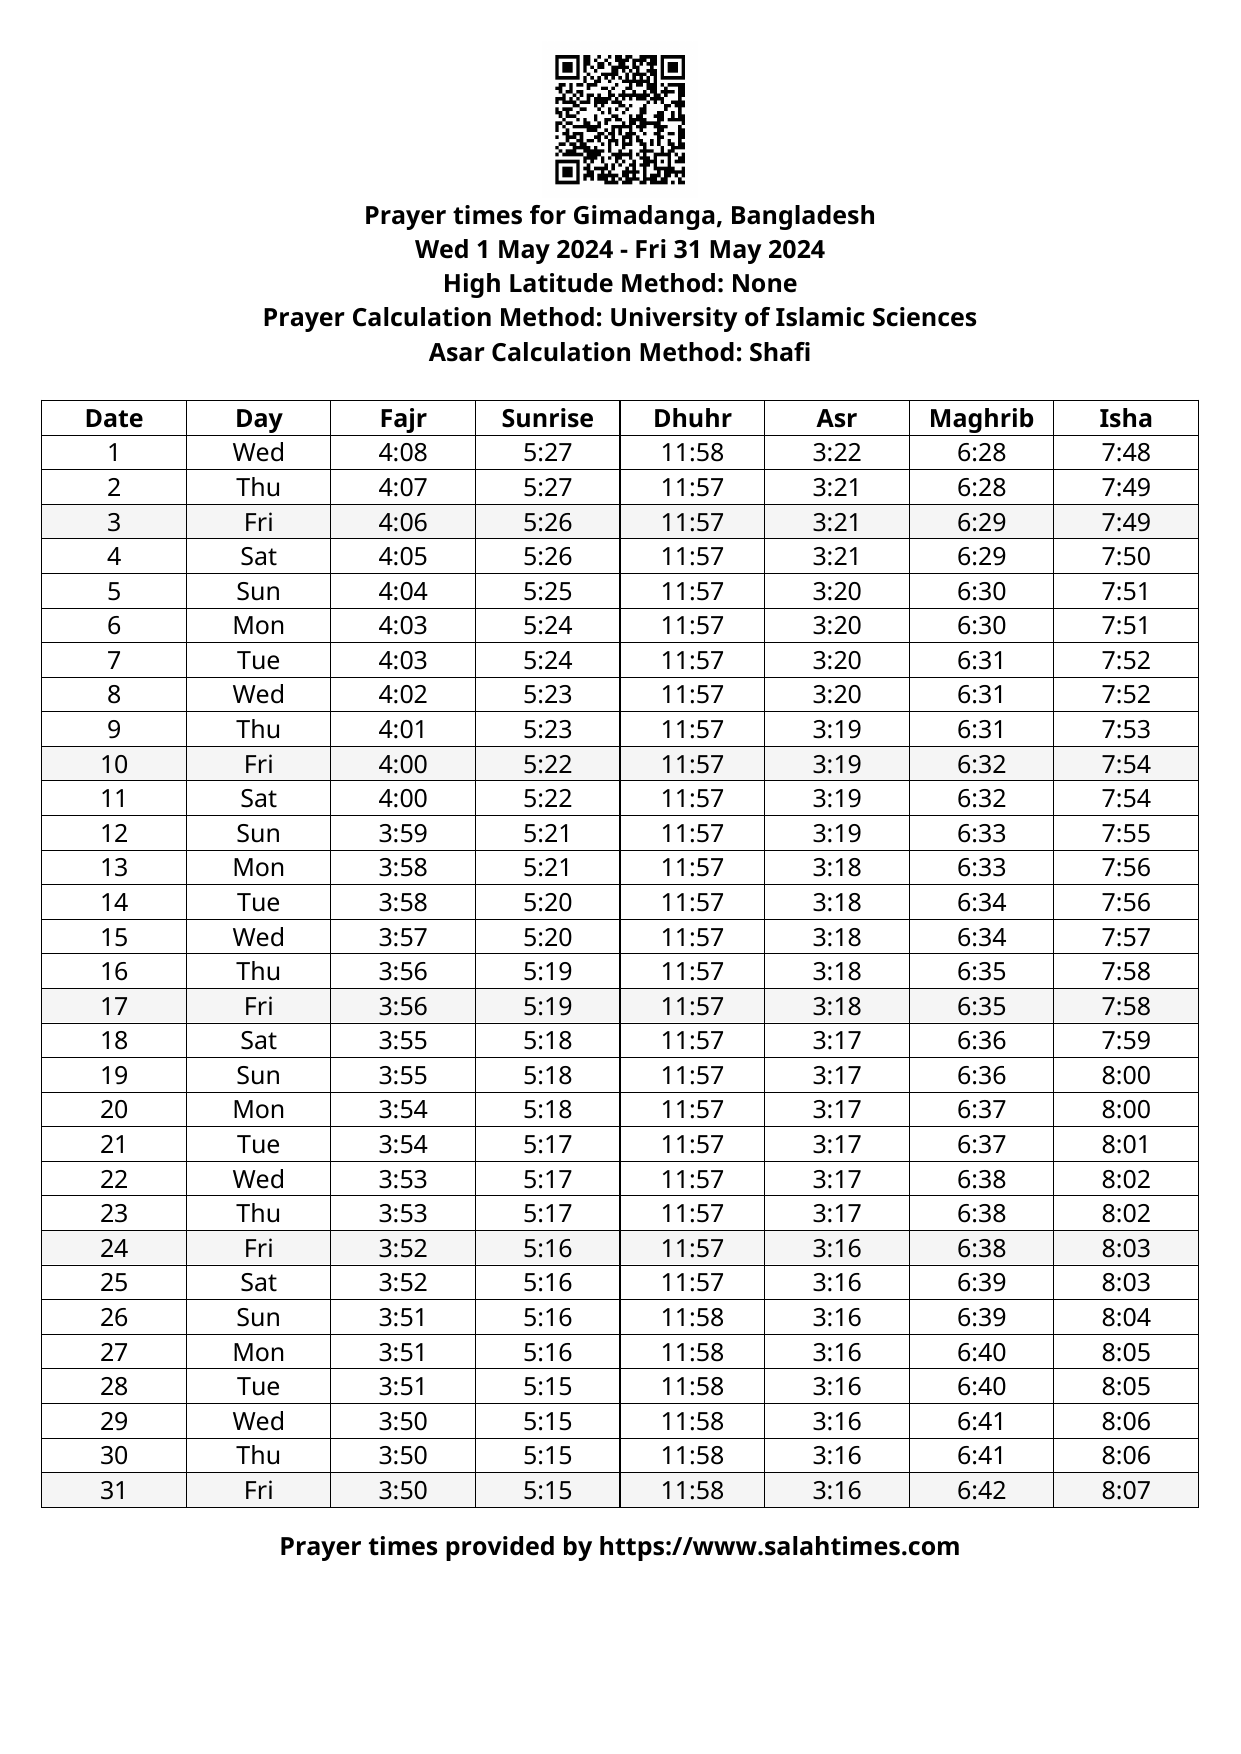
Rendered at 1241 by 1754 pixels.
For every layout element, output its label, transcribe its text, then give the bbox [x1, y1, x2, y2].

table_header Sunrise [476, 401, 619, 434]
table_cell 27 [42, 1335, 186, 1368]
table_cell Wed [187, 678, 330, 711]
table_cell 3:55 [331, 1058, 475, 1092]
table_cell 3:52 [331, 1266, 475, 1299]
table_cell 7 [42, 643, 186, 677]
table_cell 11:58 [621, 1369, 764, 1403]
table_cell 5:27 [476, 436, 619, 469]
table_cell 29 [42, 1404, 186, 1437]
table_cell 4:08 [331, 436, 475, 469]
table_cell 26 [42, 1300, 186, 1334]
table_cell 4:05 [331, 539, 475, 573]
table_cell 3:59 [331, 816, 475, 849]
table_cell 7:54 [1054, 747, 1198, 780]
table_cell 6:32 [910, 781, 1053, 815]
table_cell 3:18 [765, 885, 909, 919]
table_cell 3:17 [765, 1024, 909, 1057]
table_cell 7:50 [1054, 539, 1198, 573]
table_cell Fri [187, 747, 330, 780]
table_cell 5:18 [476, 1058, 619, 1092]
table_cell 4:00 [331, 781, 475, 815]
table_cell 6:41 [910, 1404, 1053, 1437]
table_cell 3:16 [765, 1439, 909, 1472]
table_cell 8:04 [1054, 1300, 1198, 1334]
table_cell 3:18 [765, 989, 909, 1022]
table_cell 6:36 [910, 1024, 1053, 1057]
table_cell 7:58 [1054, 954, 1198, 988]
table_cell 3:20 [765, 609, 909, 642]
table_cell 3:58 [331, 885, 475, 919]
table_cell Mon [187, 1093, 330, 1126]
table_cell 8:05 [1054, 1335, 1198, 1368]
table_cell 7:57 [1054, 920, 1198, 953]
table_cell Sun [187, 574, 330, 607]
table_cell 5:15 [476, 1473, 619, 1507]
table_cell 5:26 [476, 539, 619, 573]
table_cell 4 [42, 539, 186, 573]
table_cell 3:16 [765, 1266, 909, 1299]
table_cell 6:40 [910, 1369, 1053, 1403]
table_cell 3:51 [331, 1335, 475, 1368]
table_cell 4:06 [331, 505, 475, 538]
table_cell 6:30 [910, 574, 1053, 607]
table_cell 11:58 [621, 1404, 764, 1437]
text High Latitude Method: None [42, 266, 1198, 300]
table_cell 8:03 [1054, 1231, 1198, 1264]
table_cell 6:39 [910, 1266, 1053, 1299]
table_cell 19 [42, 1058, 186, 1092]
table_header Maghrib [910, 401, 1053, 434]
table_cell 3:19 [765, 747, 909, 780]
table_header Isha [1054, 401, 1198, 434]
table_cell 3:19 [765, 781, 909, 815]
table_cell Mon [187, 609, 330, 642]
table_cell Thu [187, 954, 330, 988]
table_cell 5:21 [476, 816, 619, 849]
table_cell Wed [187, 920, 330, 953]
table_cell 11:57 [621, 539, 764, 573]
table_cell Mon [187, 1335, 330, 1368]
table_cell 7:53 [1054, 712, 1198, 746]
table_cell 30 [42, 1439, 186, 1472]
table_cell 6:31 [910, 678, 1053, 711]
table_cell 11:57 [621, 1093, 764, 1126]
table_cell 7:51 [1054, 609, 1198, 642]
table_cell 3:56 [331, 954, 475, 988]
table_cell 3:54 [331, 1093, 475, 1126]
table_cell 6:33 [910, 816, 1053, 849]
table_cell 8:02 [1054, 1196, 1198, 1230]
table_cell 6:39 [910, 1300, 1053, 1334]
table_cell 5:15 [476, 1404, 619, 1437]
table_cell 31 [42, 1473, 186, 1507]
table_cell 7:48 [1054, 436, 1198, 469]
table_cell 3:54 [331, 1127, 475, 1161]
table_cell Tue [187, 885, 330, 919]
table_cell Wed [187, 1404, 330, 1437]
table_cell 11:57 [621, 989, 764, 1022]
table_cell 3:16 [765, 1300, 909, 1334]
table_cell 3:19 [765, 816, 909, 849]
table_cell 11:57 [621, 920, 764, 953]
table_cell 4:00 [331, 747, 475, 780]
table_cell 6:38 [910, 1231, 1053, 1264]
table_cell 11:57 [621, 505, 764, 538]
table_cell 6:38 [910, 1196, 1053, 1230]
table_cell 3:16 [765, 1404, 909, 1437]
table_cell 3:58 [331, 851, 475, 884]
table_cell 9 [42, 712, 186, 746]
table_cell 16 [42, 954, 186, 988]
table_cell 11:58 [621, 1300, 764, 1334]
table_cell 5:26 [476, 505, 619, 538]
table_cell 28 [42, 1369, 186, 1403]
table_cell 5:18 [476, 1024, 619, 1057]
table_cell 15 [42, 920, 186, 953]
table_cell Tue [187, 643, 330, 677]
table_cell 4:01 [331, 712, 475, 746]
table_cell 5:24 [476, 609, 619, 642]
table_cell Wed [187, 1162, 330, 1195]
table_cell 6:34 [910, 885, 1053, 919]
table_cell 13 [42, 851, 186, 884]
table_cell 7:51 [1054, 574, 1198, 607]
table_cell Sun [187, 1058, 330, 1092]
table_cell 1 [42, 436, 186, 469]
table_cell 7:54 [1054, 781, 1198, 815]
table_cell 11:57 [621, 747, 764, 780]
table_cell 11:58 [621, 1439, 764, 1472]
table_cell 6:34 [910, 920, 1053, 953]
table_cell 5:16 [476, 1266, 619, 1299]
table_cell 6:29 [910, 539, 1053, 573]
table_cell 3:57 [331, 920, 475, 953]
table_cell 6:40 [910, 1335, 1053, 1368]
table_cell 5:17 [476, 1196, 619, 1230]
table_cell Thu [187, 1196, 330, 1230]
table_cell 11:58 [621, 1473, 764, 1507]
table_cell 6:30 [910, 609, 1053, 642]
table_cell 8:02 [1054, 1162, 1198, 1195]
table_cell 4:02 [331, 678, 475, 711]
table_cell 5:23 [476, 712, 619, 746]
table_cell 11:57 [621, 1162, 764, 1195]
table_cell 3:50 [331, 1439, 475, 1472]
table_cell 3:21 [765, 539, 909, 573]
table_cell 3:56 [331, 989, 475, 1022]
table_cell 4:03 [331, 643, 475, 677]
table_cell 22 [42, 1162, 186, 1195]
table_cell 25 [42, 1266, 186, 1299]
table_cell 6:37 [910, 1093, 1053, 1126]
text Prayer Calculation Method: University of Islamic Sciences [42, 300, 1198, 334]
table_cell 5:19 [476, 954, 619, 988]
table_cell 3:19 [765, 712, 909, 746]
table_header Date [42, 401, 186, 434]
table_cell 3:16 [765, 1335, 909, 1368]
table_cell 7:56 [1054, 885, 1198, 919]
table_cell 3:16 [765, 1369, 909, 1403]
table_cell 5:27 [476, 470, 619, 504]
table_cell 6:32 [910, 747, 1053, 780]
table_cell 5:16 [476, 1335, 619, 1368]
table_cell 5:21 [476, 851, 619, 884]
table_cell 6:41 [910, 1439, 1053, 1472]
table_cell 6 [42, 609, 186, 642]
table_cell 3:53 [331, 1162, 475, 1195]
table_cell 11:57 [621, 1024, 764, 1057]
table_cell 6:33 [910, 851, 1053, 884]
table_cell 6:28 [910, 436, 1053, 469]
table_cell Mon [187, 851, 330, 884]
table_cell 3:16 [765, 1231, 909, 1264]
table_cell 5:25 [476, 574, 619, 607]
table_cell 5:17 [476, 1162, 619, 1195]
table_cell Sat [187, 1024, 330, 1057]
table_cell 3:21 [765, 505, 909, 538]
table_cell Thu [187, 1439, 330, 1472]
table_cell 3:51 [331, 1300, 475, 1334]
table_cell 12 [42, 816, 186, 849]
table_cell 11:57 [621, 781, 764, 815]
table_cell 3:50 [331, 1473, 475, 1507]
table_cell 5:18 [476, 1093, 619, 1126]
table_cell 23 [42, 1196, 186, 1230]
table_cell 5:19 [476, 989, 619, 1022]
table_cell 3:20 [765, 574, 909, 607]
table_cell 3:17 [765, 1058, 909, 1092]
table_cell 6:31 [910, 712, 1053, 746]
table_cell 8 [42, 678, 186, 711]
table_cell Fri [187, 505, 330, 538]
table_cell 5:15 [476, 1369, 619, 1403]
text Wed 1 May 2024 - Fri 31 May 2024 [42, 232, 1198, 266]
table_cell 3:50 [331, 1404, 475, 1437]
table_cell 3:55 [331, 1024, 475, 1057]
table_cell 8:00 [1054, 1093, 1198, 1126]
table_cell 7:52 [1054, 643, 1198, 677]
table_cell 11:57 [621, 1196, 764, 1230]
text Prayer times provided by https://www.salahtimes.com [42, 1528, 1198, 1563]
table_cell 6:35 [910, 954, 1053, 988]
table_cell 5:20 [476, 885, 619, 919]
table_cell 6:29 [910, 505, 1053, 538]
table_cell 3:20 [765, 643, 909, 677]
table_cell 20 [42, 1093, 186, 1126]
table_cell 7:56 [1054, 851, 1198, 884]
table_cell 11:57 [621, 1127, 764, 1161]
table_cell 5:16 [476, 1300, 619, 1334]
table_cell Fri [187, 1473, 330, 1507]
table_cell Tue [187, 1127, 330, 1161]
table_cell 3:17 [765, 1196, 909, 1230]
table_cell 6:36 [910, 1058, 1053, 1092]
table_cell 11:57 [621, 1231, 764, 1264]
table_cell Thu [187, 712, 330, 746]
table_cell Tue [187, 1369, 330, 1403]
table_cell 5:23 [476, 678, 619, 711]
table_cell Wed [187, 436, 330, 469]
table_cell 11:57 [621, 851, 764, 884]
table_cell 6:28 [910, 470, 1053, 504]
table_cell 4:03 [331, 609, 475, 642]
table_cell 7:52 [1054, 678, 1198, 711]
table_cell 7:58 [1054, 989, 1198, 1022]
table_cell 5:17 [476, 1127, 619, 1161]
table_cell 3:51 [331, 1369, 475, 1403]
text Prayer times for Gimadanga, Bangladesh [42, 198, 1198, 232]
table_cell 11:57 [621, 1058, 764, 1092]
table_cell 10 [42, 747, 186, 780]
table_cell 5:15 [476, 1439, 619, 1472]
table_cell Thu [187, 470, 330, 504]
table_cell 18 [42, 1024, 186, 1057]
table_cell 5:16 [476, 1231, 619, 1264]
table_cell 14 [42, 885, 186, 919]
table_cell 8:03 [1054, 1266, 1198, 1299]
table_cell 11 [42, 781, 186, 815]
table_cell 3:22 [765, 436, 909, 469]
picture [542, 41, 699, 198]
table_cell 11:57 [621, 1266, 764, 1299]
table_cell 5 [42, 574, 186, 607]
table_cell 24 [42, 1231, 186, 1264]
table_cell Fri [187, 1231, 330, 1264]
table_cell 2 [42, 470, 186, 504]
table_cell 11:57 [621, 609, 764, 642]
table_cell 3:18 [765, 920, 909, 953]
table_cell 3:18 [765, 954, 909, 988]
table_cell 21 [42, 1127, 186, 1161]
table_cell 11:57 [621, 816, 764, 849]
table_cell 8:00 [1054, 1058, 1198, 1092]
table_cell 11:57 [621, 574, 764, 607]
table_cell Fri [187, 989, 330, 1022]
table_cell Sat [187, 539, 330, 573]
table_cell Sat [187, 1266, 330, 1299]
table_cell 17 [42, 989, 186, 1022]
table_cell 3 [42, 505, 186, 538]
table_cell 6:31 [910, 643, 1053, 677]
table_cell 7:59 [1054, 1024, 1198, 1057]
table_header Dhuhr [621, 401, 764, 434]
table_cell 8:01 [1054, 1127, 1198, 1161]
table_header Day [187, 401, 330, 434]
table_cell 8:05 [1054, 1369, 1198, 1403]
table_cell 3:18 [765, 851, 909, 884]
table_cell 3:53 [331, 1196, 475, 1230]
table_cell 4:04 [331, 574, 475, 607]
table_cell 5:24 [476, 643, 619, 677]
table_cell 5:20 [476, 920, 619, 953]
table_cell 11:57 [621, 470, 764, 504]
table_cell 11:57 [621, 678, 764, 711]
table_cell 6:37 [910, 1127, 1053, 1161]
table_cell 8:07 [1054, 1473, 1198, 1507]
table_cell Sun [187, 816, 330, 849]
table_cell 11:57 [621, 954, 764, 988]
table_cell 6:42 [910, 1473, 1053, 1507]
table_cell 3:52 [331, 1231, 475, 1264]
table_cell 5:22 [476, 747, 619, 780]
table_cell 6:38 [910, 1162, 1053, 1195]
table_cell 11:58 [621, 1335, 764, 1368]
table_cell 7:49 [1054, 470, 1198, 504]
table_cell 3:17 [765, 1162, 909, 1195]
table_header Asr [765, 401, 909, 434]
table_cell 6:35 [910, 989, 1053, 1022]
table_cell 11:57 [621, 885, 764, 919]
table_cell 7:49 [1054, 505, 1198, 538]
text Asar Calculation Method: Shafi [42, 334, 1198, 368]
table_cell 11:58 [621, 436, 764, 469]
table_cell 11:57 [621, 712, 764, 746]
table_cell 11:57 [621, 643, 764, 677]
table_cell 4:07 [331, 470, 475, 504]
table_cell 3:17 [765, 1093, 909, 1126]
table_cell 5:22 [476, 781, 619, 815]
table_cell Sun [187, 1300, 330, 1334]
table_cell 3:20 [765, 678, 909, 711]
table_cell 3:17 [765, 1127, 909, 1161]
table_header Fajr [331, 401, 475, 434]
table_cell 3:16 [765, 1473, 909, 1507]
table_cell 7:55 [1054, 816, 1198, 849]
table_cell 3:21 [765, 470, 909, 504]
table_cell 8:06 [1054, 1439, 1198, 1472]
table_cell 8:06 [1054, 1404, 1198, 1437]
table_cell Sat [187, 781, 330, 815]
